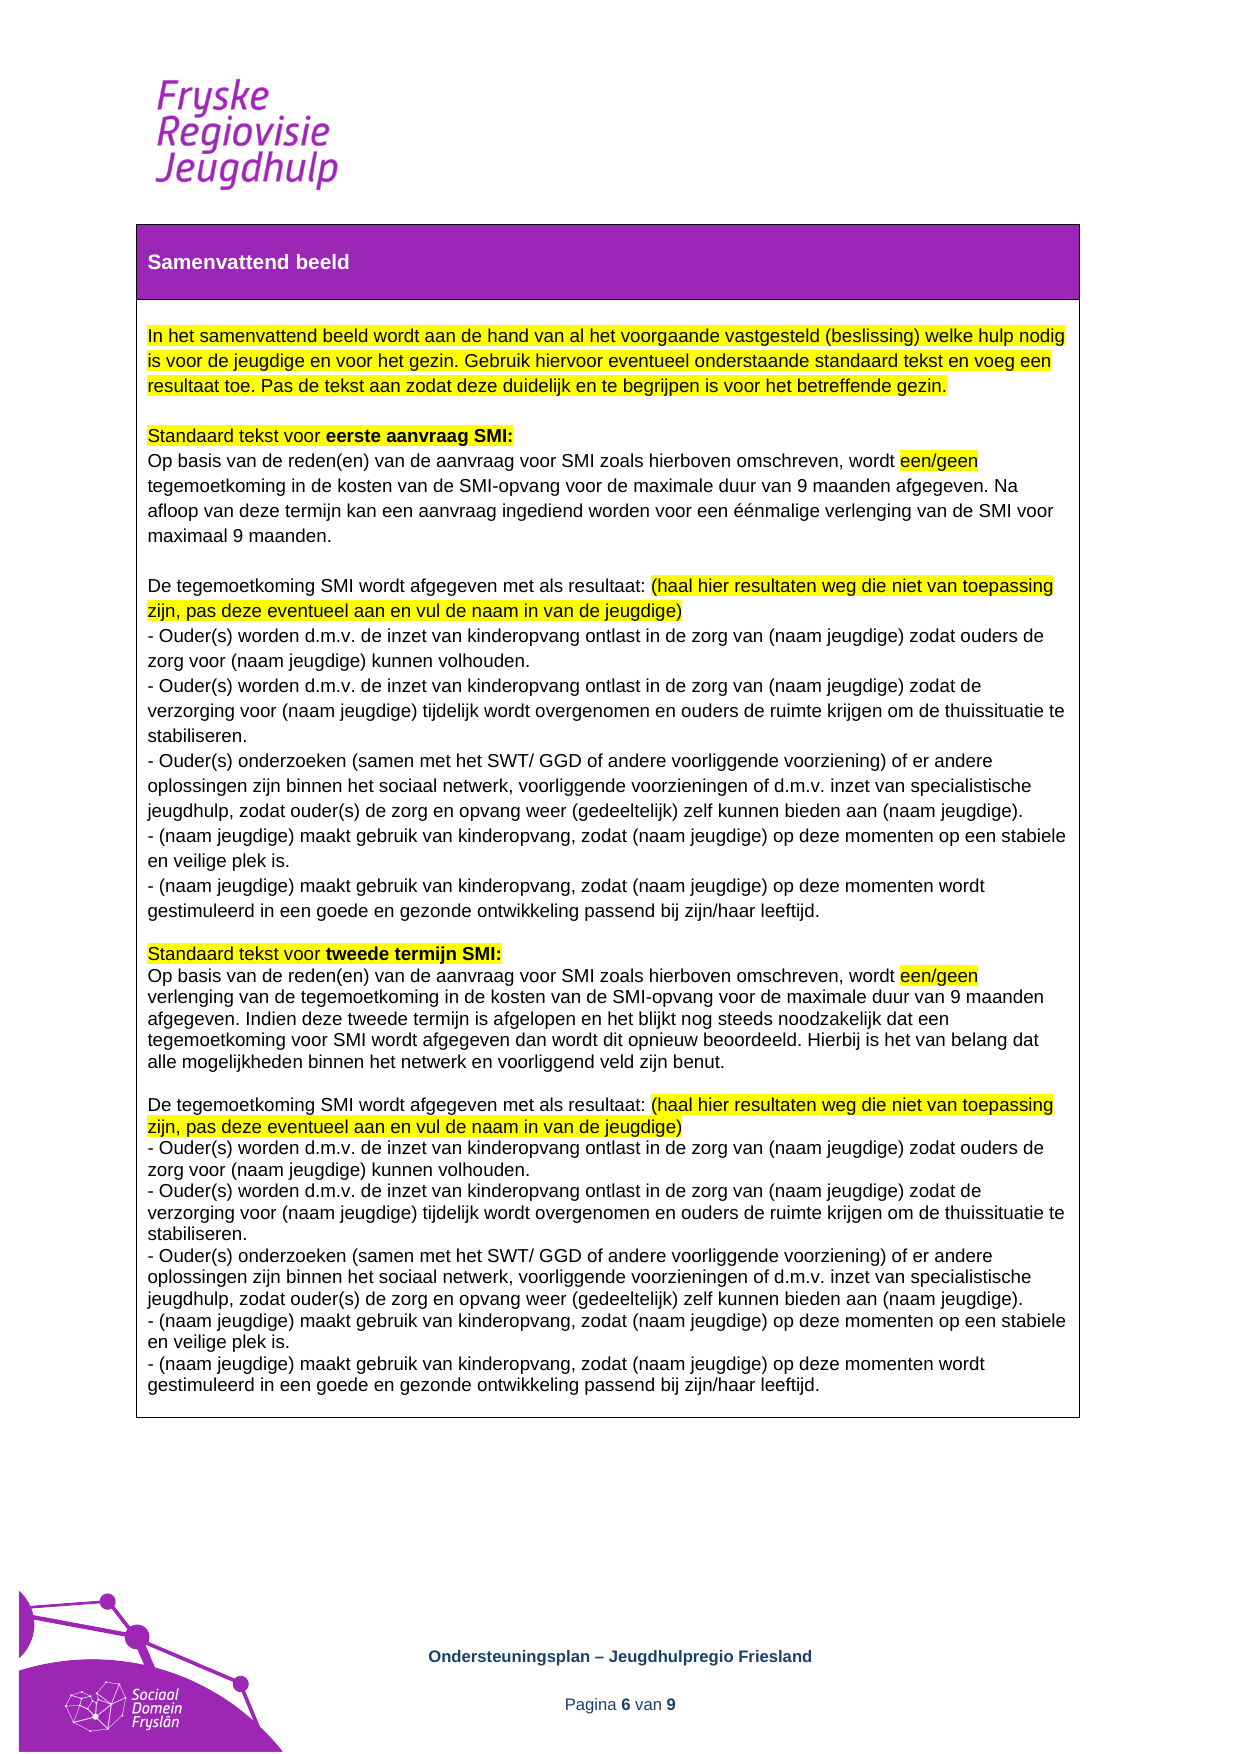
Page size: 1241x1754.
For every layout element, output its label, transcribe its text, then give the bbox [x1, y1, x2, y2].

picture [18, 1590, 283, 1752]
picture [147, 73, 342, 196]
table_header Samenvattend beeld [137, 225, 1079, 299]
table_cell In het samenvattend beeld wordt aan de hand van al het voorgaande vastgesteld (beslissing) welke hulp nodig is voor de jeugdige en voor het gezin. Gebruik hiervoor eventueel onderstaande standaard tekst en voeg een resultaat toe. Pas de tekst aan zodat deze duidelijk en te begrijpen is voor het betreffende gezin. Standaard tekst voor eerste aanvraag SMI: Op basis van de reden(en) van de aanvraag voor SMI zoals hierboven omschreven, wordt een/geen tegemoetkoming in de kosten van de SMI-opvang voor de maximale duur van 9 maanden afgegeven. Na afloop van deze termijn kan een aanvraag ingediend worden voor een éénmalige verlenging van de SMI voor maximaal 9 maanden. De tegemoetkoming SMI wordt afgegeven met als resultaat: (haal hier resultaten weg die niet van toepassing zijn, pas deze eventueel aan en vul de naam in van de jeugdige) - Ouder(s) worden d.m.v. de inzet van kinderopvang ontlast in de zorg van (naam jeugdige) zodat ouders de zorg voor (naam jeugdige) kunnen volhouden. - Ouder(s) worden d.m.v. de inzet van kinderopvang ontlast in de zorg van (naam jeugdige) zodat de verzorging voor (naam jeugdige) tijdelijk wordt overgenomen en ouders de ruimte krijgen om de thuissituatie te stabiliseren. - Ouder(s) onderzoeken (samen met het SWT/ GGD of andere voorliggende voorziening) of er andere oplossingen zijn binnen het sociaal netwerk, voorliggende voorzieningen of d.m.v. inzet van specialistische jeugdhulp, zodat ouder(s) de zorg en opvang weer (gedeeltelijk) zelf kunnen bieden aan (naam jeugdige). - (naam jeugdige) maakt gebruik van kinderopvang, zodat (naam jeugdige) op deze momenten op een stabiele en veilige plek is. - (naam jeugdige) maakt gebruik van kinderopvang, zodat (naam jeugdige) op deze momenten wordt gestimuleerd in een goede en gezonde ontwikkeling passend bij zijn/haar leeftijd. Standaard tekst voor tweede termijn SMI: Op basis van de reden(en) van de aanvraag voor SMI zoals hierboven omschreven, wordt een/geen verlenging van de tegemoetkoming in de kosten van de SMI-opvang voor de maximale duur van 9 maanden afgegeven. Indien deze tweede termijn is afgelopen en het blijkt nog steeds noodzakelijk dat een tegemoetkoming voor SMI wordt afgegeven dan wordt dit opnieuw beoordeeld. Hierbij is het van belang dat alle mogelijkheden binnen het netwerk en voorliggend veld zijn benut. De tegemoetkoming SMI wordt afgegeven met als resultaat: (haal hier resultaten weg die niet van toepassing zijn, pas deze eventueel aan en vul de naam in van de jeugdige) - Ouder(s) worden d.m.v. de inzet van kinderopvang ontlast in de zorg van (naam jeugdige) zodat ouders de zorg voor (naam jeugdige) kunnen volhouden. - Ouder(s) worden d.m.v. de inzet van kinderopvang ontlast in de zorg van (naam jeugdige) zodat de verzorging voor (naam jeugdige) tijdelijk wordt overgenomen en ouders de ruimte krijgen om de thuissituatie te stabiliseren. - Ouder(s) onderzoeken (samen met het SWT/ GGD of andere voorliggende voorziening) of er andere oplossingen zijn binnen het sociaal netwerk, voorliggende voorzieningen of d.m.v. inzet van specialistische jeugdhulp, zodat ouder(s) de zorg en opvang weer (gedeeltelijk) zelf kunnen bieden aan (naam jeugdige). - (naam jeugdige) maakt gebruik van kinderopvang, zodat (naam jeugdige) op deze momenten op een stabiele en veilige plek is. - (naam jeugdige) maakt gebruik van kinderopvang, zodat (naam jeugdige) op deze momenten wordt gestimuleerd in een goede en gezonde ontwikkeling passend bij zijn/haar leeftijd. [137, 300, 1079, 1417]
